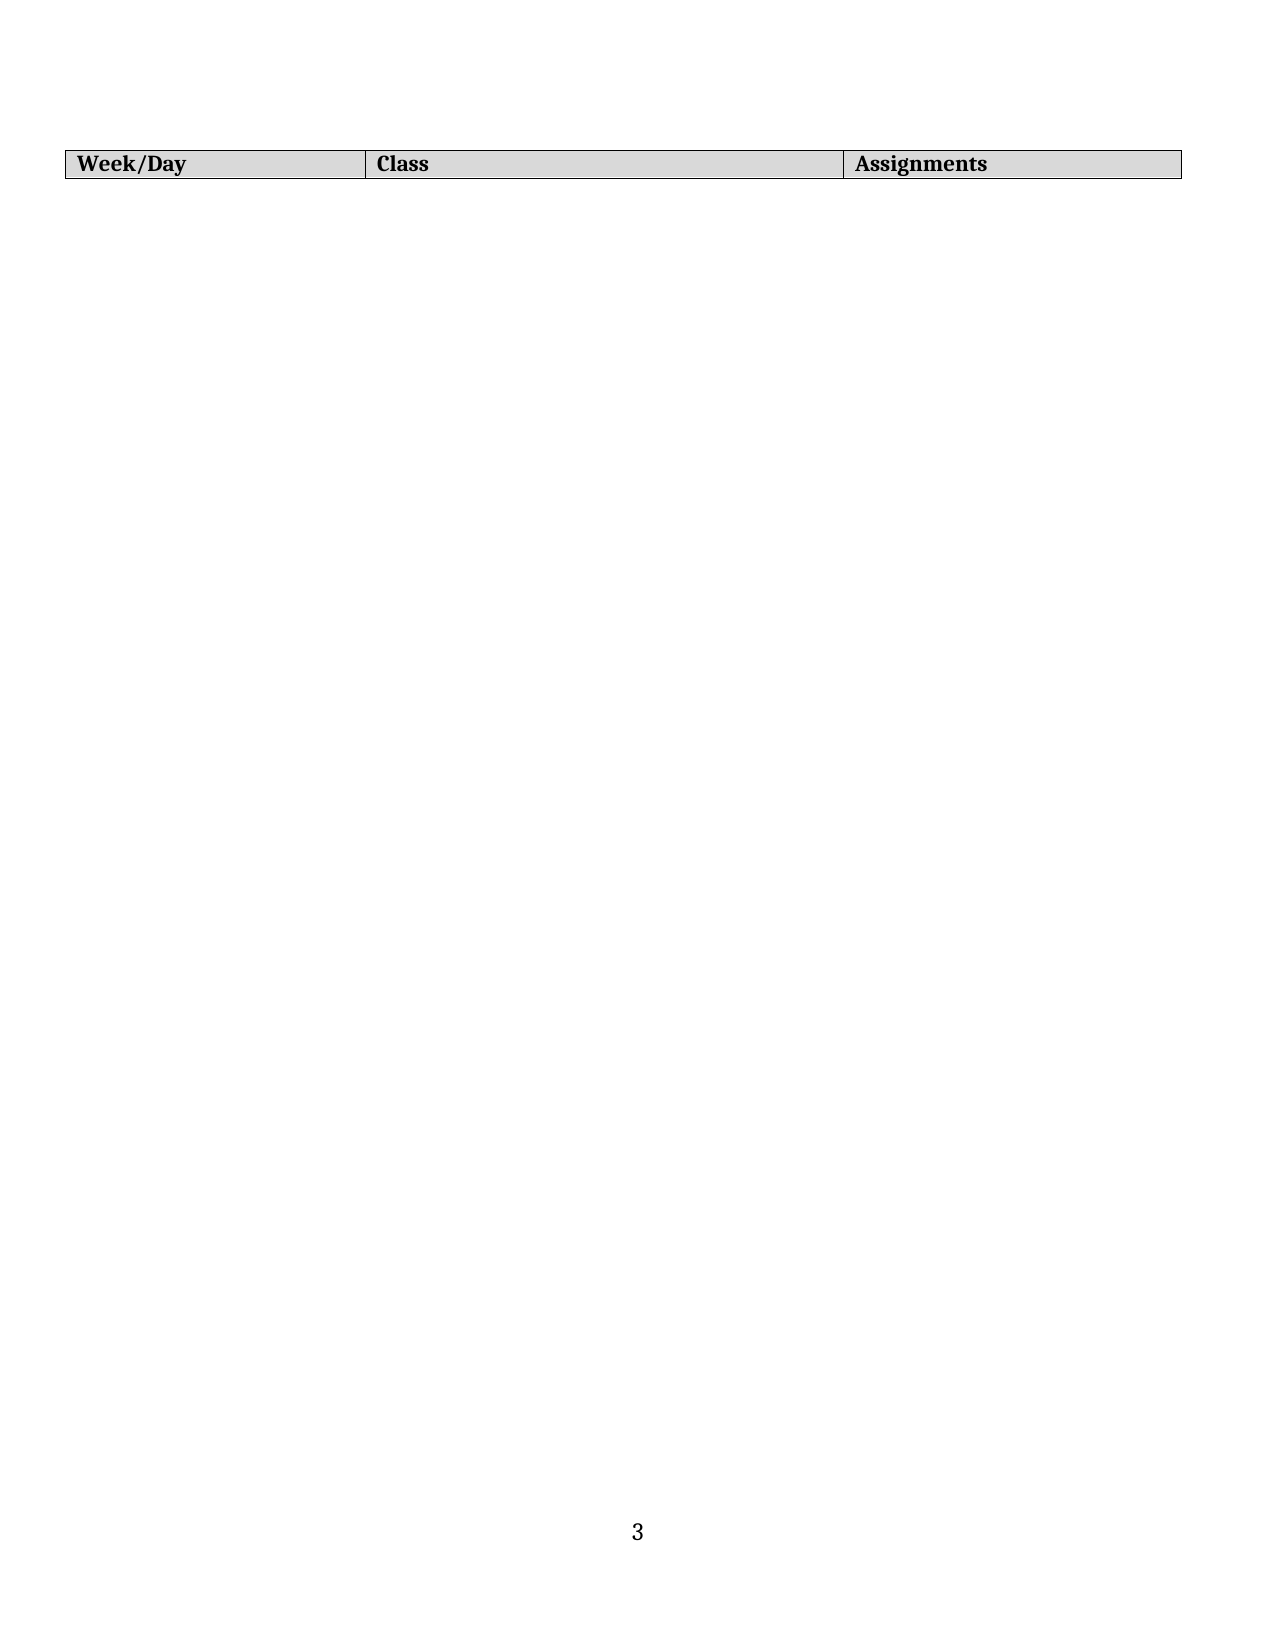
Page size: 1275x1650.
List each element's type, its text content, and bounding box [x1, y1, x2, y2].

table_header Week/Day [66, 151, 365, 177]
table_header Assignments [844, 151, 1181, 177]
table_header Class [366, 151, 843, 177]
